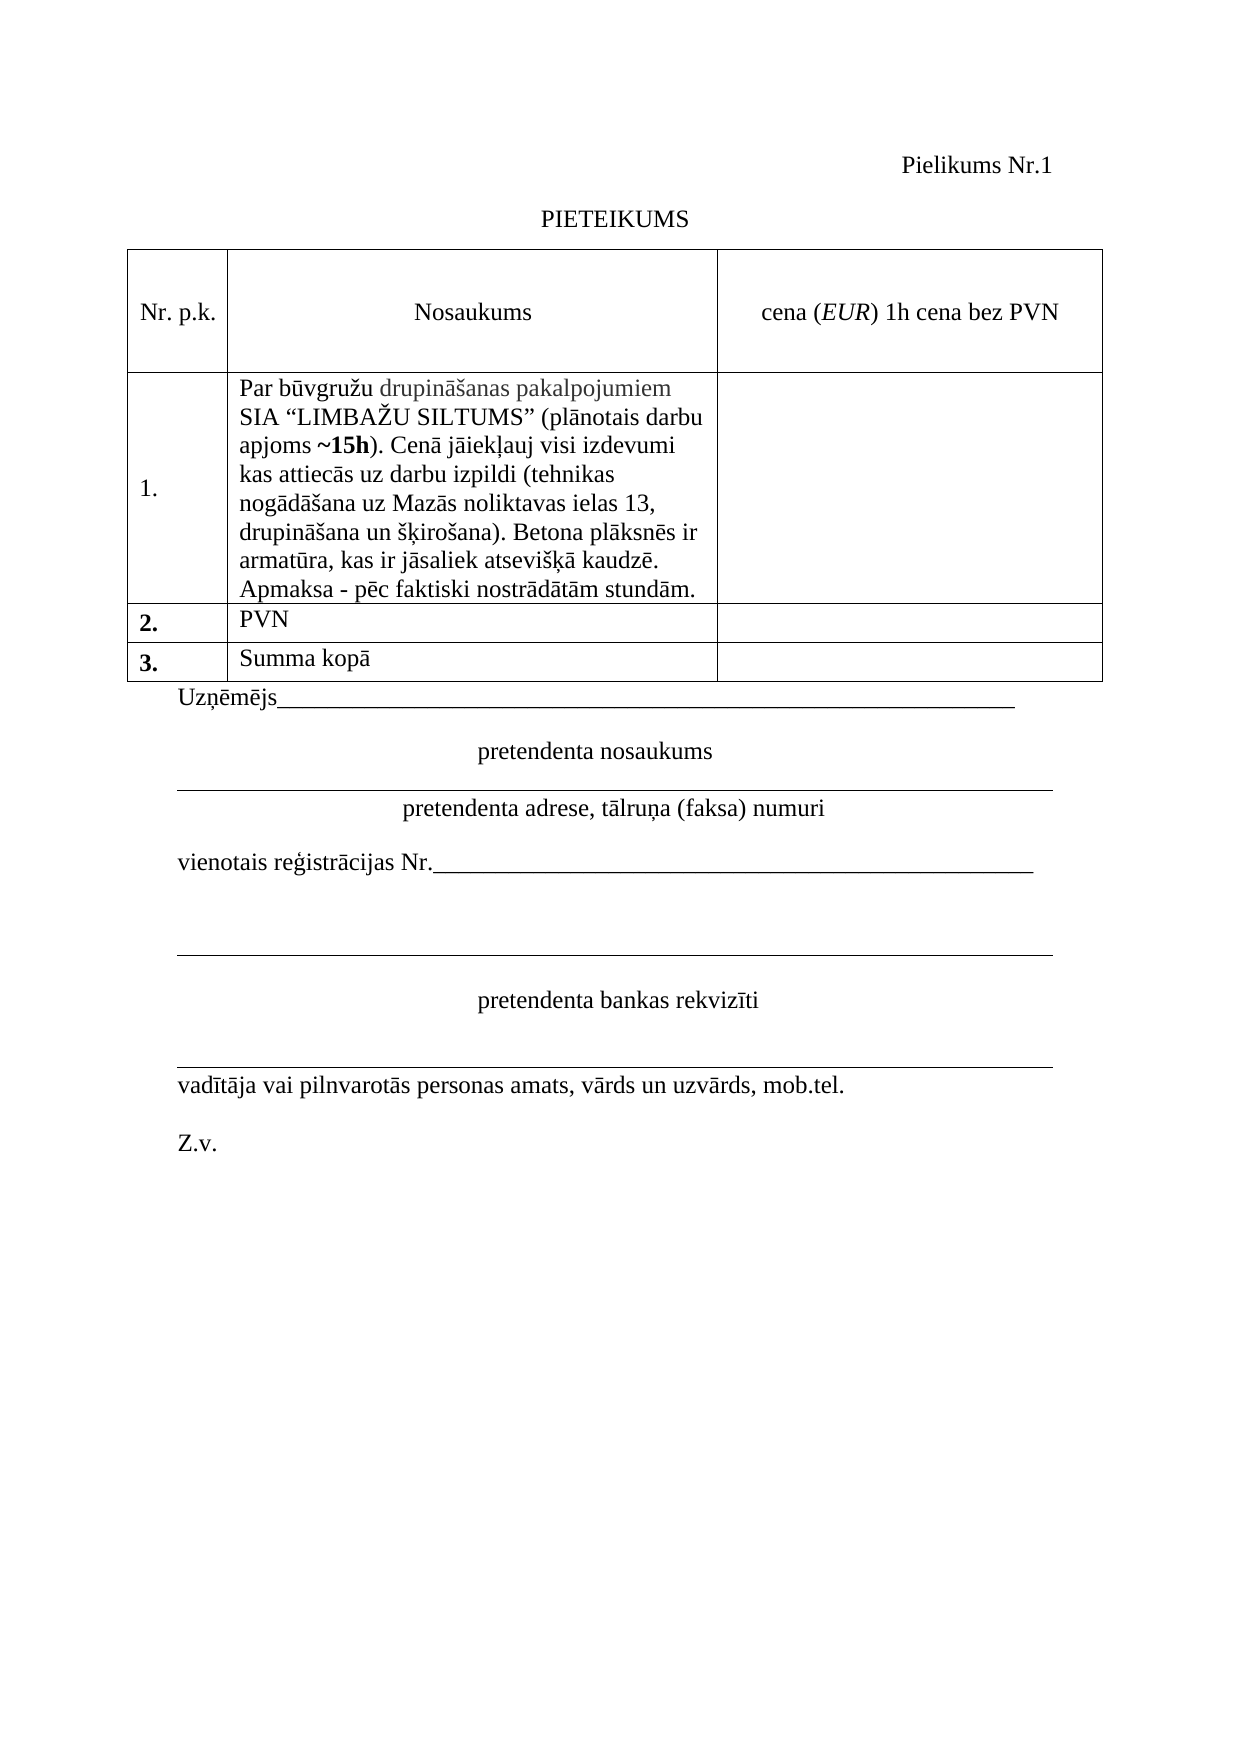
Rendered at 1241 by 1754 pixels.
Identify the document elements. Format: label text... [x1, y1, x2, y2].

table_cell 2. [128, 604, 227, 642]
table_cell Par būvgružu drupināšanas pakalpojumiem SIA “LIMBAŽU SILTUMS” (plānotais darbu apjoms ~15h). Cenā jāiekļauj visi izdevumi kas attiecās uz darbu izpildi (tehnikas nogādāšana uz Mazās noliktavas ielas 13, drupināšana un šķirošana). Betona plāksnēs ir armatūra, kas ir jāsaliek atsevišķā kaudzē. Apmaksa - pēc faktiski nostrādātām stundām. [228, 373, 717, 603]
text pretendenta nosaukums [177, 736, 1053, 765]
text vienotais reģistrācijas Nr.________________________________________________ [177, 847, 1053, 876]
table_cell Summa kopā [228, 643, 717, 681]
text PIETEIKUMS [177, 204, 1053, 233]
text pretendenta adrese, tālruņa (faksa) numuri [177, 791, 1053, 822]
table_cell PVN [228, 604, 717, 642]
text Z.v. [177, 1128, 1053, 1157]
text Pielikums Nr.1 [177, 150, 1053, 179]
text Uzņēmējs___________________________________________________________ [177, 682, 1053, 711]
table_cell 3. [128, 643, 227, 681]
table_header cena (EUR) 1h cena bez PVN [718, 250, 1102, 372]
table_cell [718, 643, 1102, 681]
text vadītāja vai pilnvarotās personas amats, vārds un uzvārds, mob.tel. [177, 1068, 1053, 1099]
table_cell [718, 604, 1102, 642]
table_header Nr. p.k. [128, 250, 227, 372]
table_cell [718, 373, 1102, 603]
table_cell 1. [128, 373, 227, 603]
table_header Nosaukums [228, 250, 717, 372]
text pretendenta bankas rekvizīti [177, 956, 1053, 1013]
